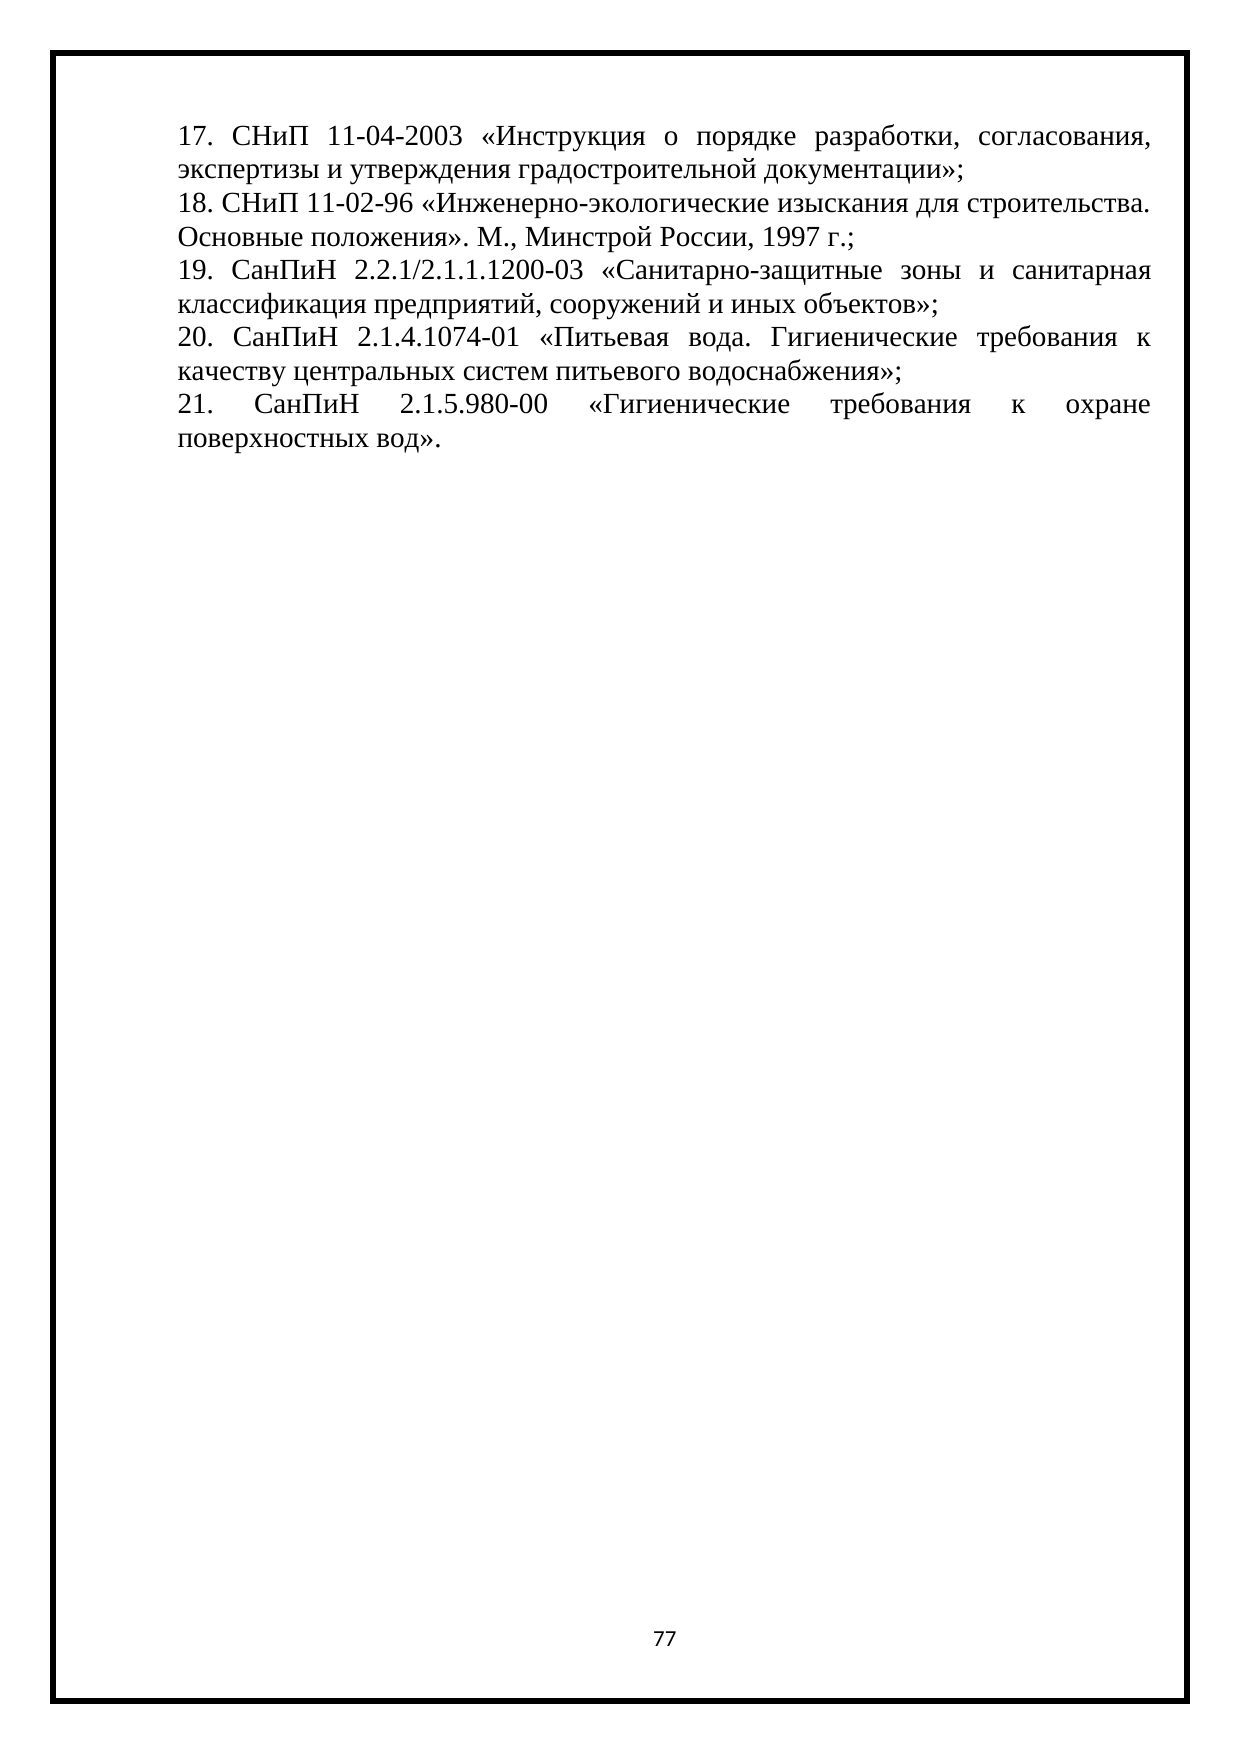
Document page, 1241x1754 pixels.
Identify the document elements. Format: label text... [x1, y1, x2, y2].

text 21. СанПиН 2.1.5.980-00 «Гигиенические требования к охране поверхностных вод». [177, 386, 1152, 453]
text 17. СНиП 11-04-2003 «Инструкция о порядке разработки, согласования, экспертизы и утверждения градостроительной документации»; [177, 118, 1152, 185]
text 19. СанПиН 2.2.1/2.1.1.1200-03 «Санитарно-защитные зоны и санитарная классификация предприятий, сооружений и иных объектов»; [177, 252, 1152, 319]
text 18. СНиП 11-02-96 «Инженерно-экологические изыскания для строительства. Основные положения». М., Минстрой России, 1997 г.; [177, 185, 1152, 252]
text 20. СанПиН 2.1.4.1074-01 «Питьевая вода. Гигиенические требования к качеству центральных систем питьевого водоснабжения»; [177, 319, 1152, 386]
